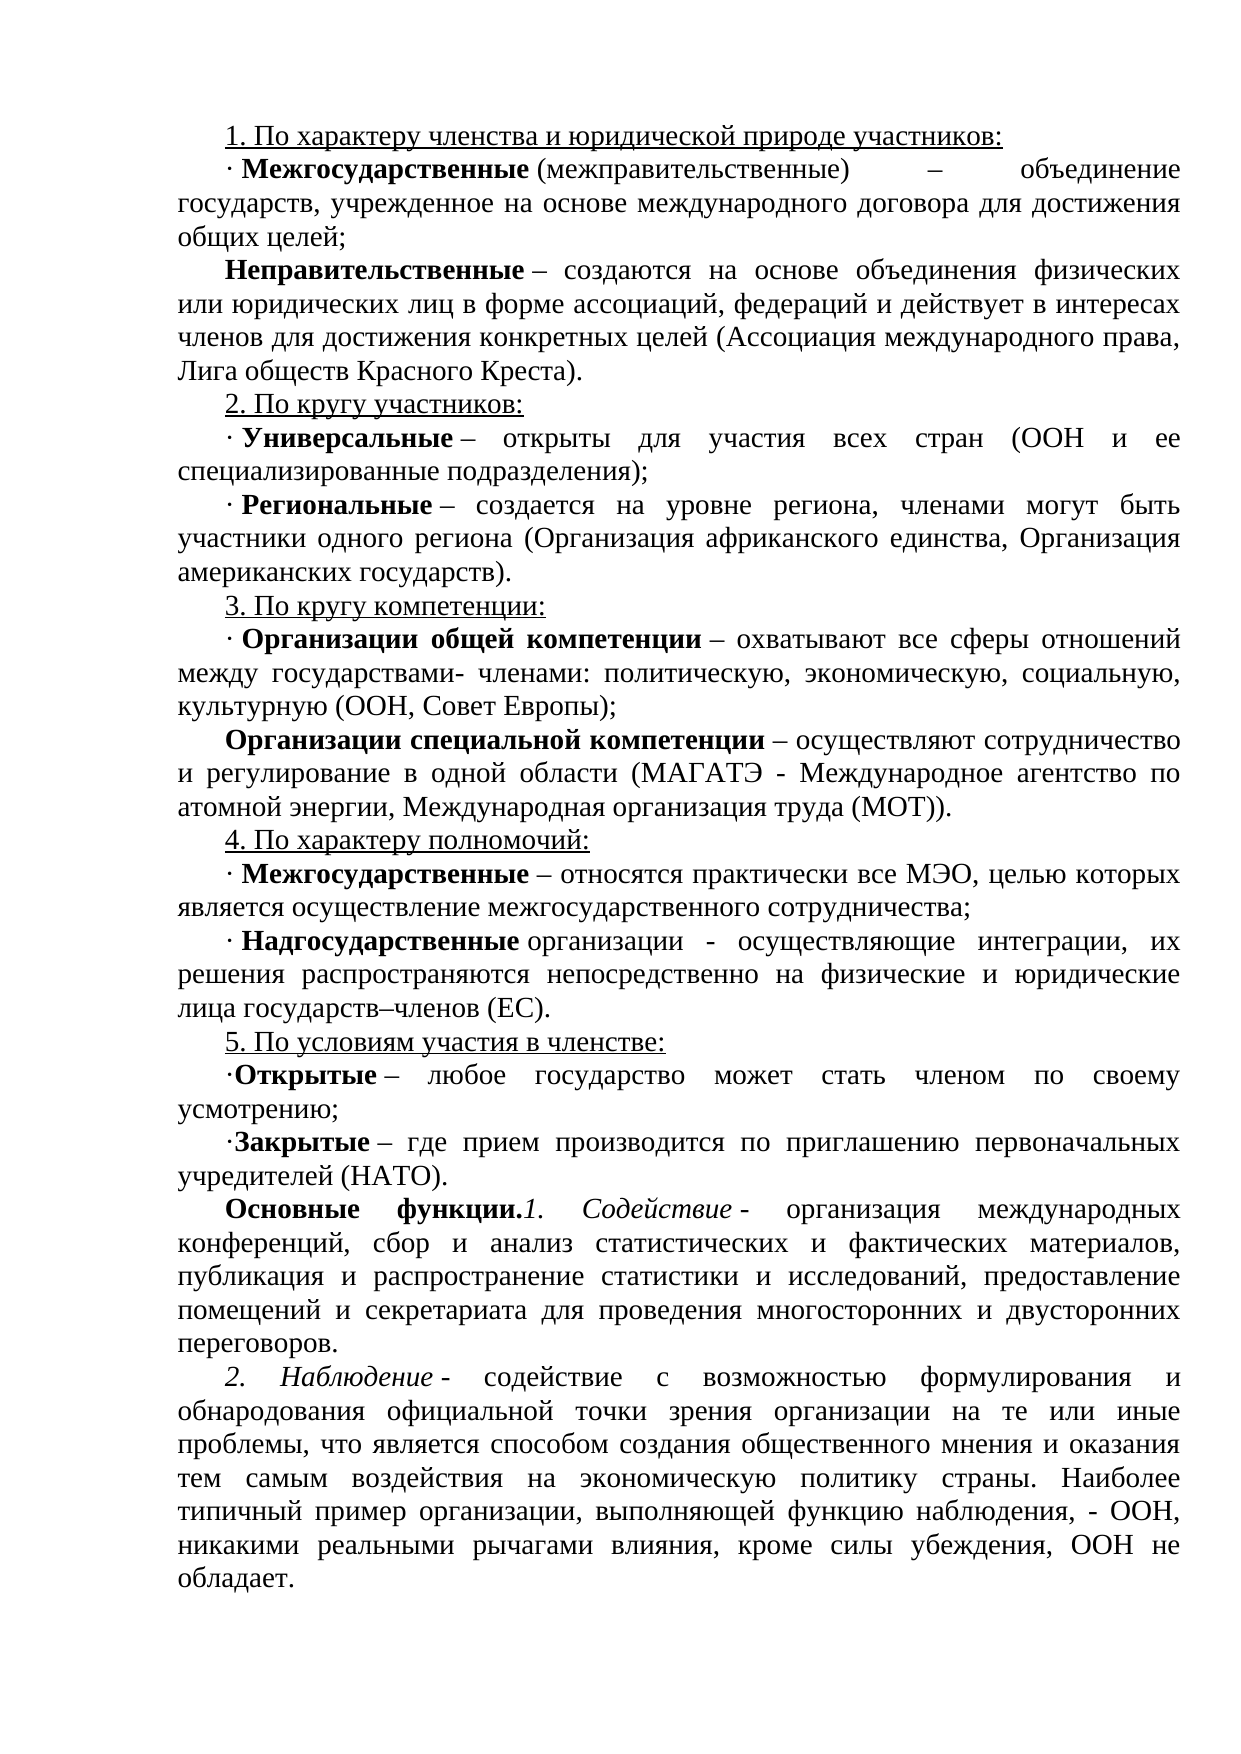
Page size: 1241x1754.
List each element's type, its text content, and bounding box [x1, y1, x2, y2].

text 2. Наблюдение - содействие с возможностью формулирования и обнародования официальной точки зрения организации на те или иные проблемы, что является способом создания общественного мнения и оказания тем самым воздействия на экономическую политику страны. Наиболее типичный пример организации, выполняющей функцию наблюдения, - ООН, никакими реальными рычагами влияния, кроме силы убеждения, ООН не обладает. [177, 1359, 1181, 1594]
text 5. По условиям участия в членстве: [177, 1024, 1181, 1057]
text · Организации общей компетенции – охватывают все сферы отношений между государствами- членами: политическую, экономическую, социальную, культурную (ООН, Совет Европы); [177, 621, 1181, 722]
text 1. По характеру членства и юридической природе участников: [177, 118, 1181, 152]
text Основные функции.1. Содействие - организация международных конференций, сбор и анализ статистических и фактических материалов, публикация и распространение статистики и исследований, предоставление помещений и секретариата для проведения многосторонних и двусторонних переговоров. [177, 1191, 1181, 1359]
text Организации специальной компетенции – осуществляют сотрудничество и регулирование в одной области (МАГАТЭ - Международное агентство по атомной энергии, Международная организация труда (МОТ)). [177, 722, 1181, 822]
text 3. По кругу компетенции: [177, 588, 1181, 621]
text 2. По кругу участников: [177, 386, 1181, 420]
text ·Открытые – любое государство может стать членом по своему усмотрению; [177, 1057, 1181, 1124]
text · Надгосударственные организации - осуществляющие интеграции, их решения распространяются непосредственно на физические и юридические лица государств–членов (ЕС). [177, 923, 1181, 1024]
text · Региональные – создается на уровне региона, членами могут быть участники одного региона (Организация африканского единства, Организация американских государств). [177, 487, 1181, 588]
text · Межгосударственные (межправительственные) – объединение государств, учрежденное на основе международного договора для достижения общих целей; [177, 152, 1181, 252]
text 4. По характеру полномочий: [177, 822, 1181, 856]
text · Межгосударственные – относятся практически все МЭО, целью которых является осуществление межгосударственного сотрудничества; [177, 856, 1181, 923]
text Неправительственные – создаются на основе объединения физических или юридических лиц в форме ассоциаций, федераций и действует в интересах членов для достижения конкретных целей (Ассоциация международного права, Лига обществ Красного Креста). [177, 252, 1181, 386]
text · Универсальные – открыты для участия всех стран (ООН и ее специализированные подразделения); [177, 420, 1181, 487]
text ·Закрытые – где прием производится по приглашению первоначальных учредителей (НАТО). [177, 1124, 1181, 1191]
